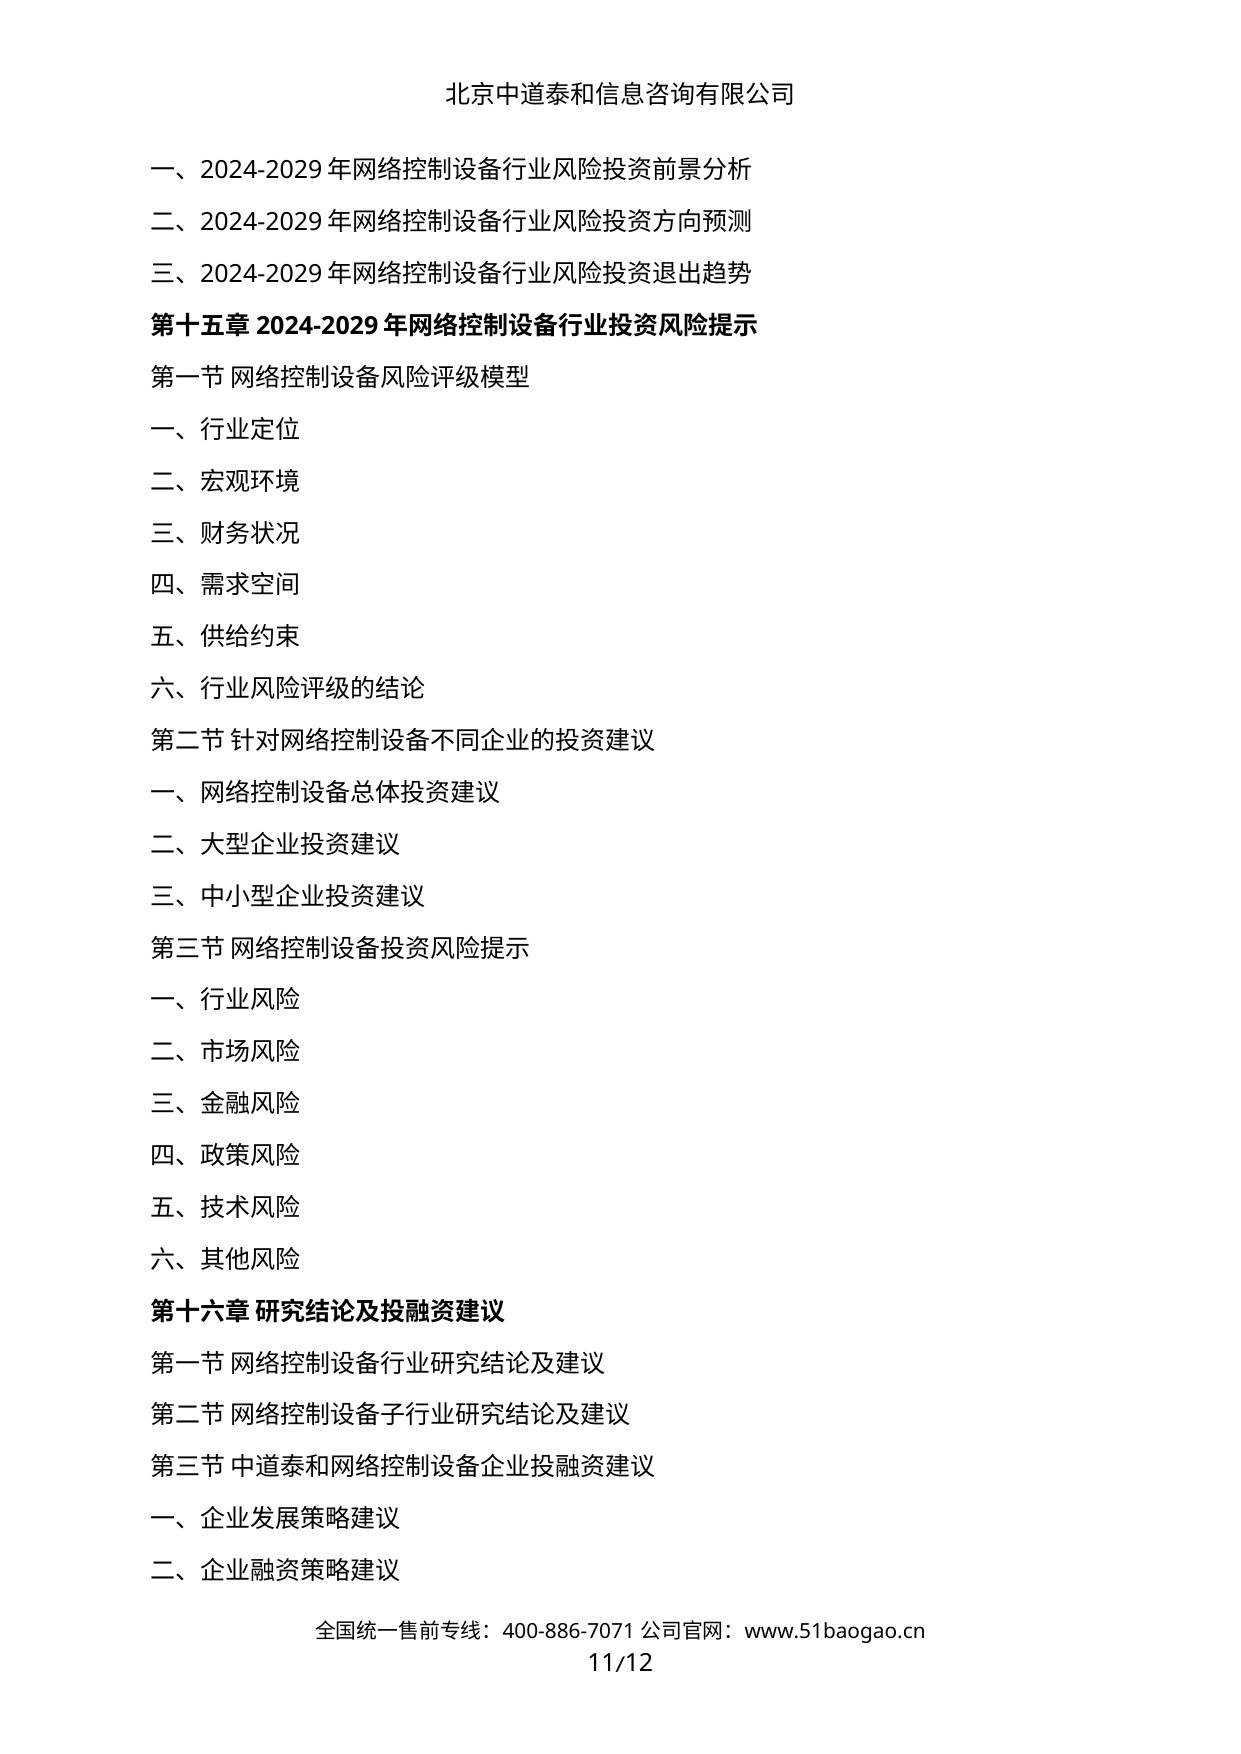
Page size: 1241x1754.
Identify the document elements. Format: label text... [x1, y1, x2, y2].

text 六、其他风险 [150, 1239, 1090, 1276]
text 第十六章 研究结论及投融资建议 [150, 1291, 1090, 1327]
text 二、市场风险 [150, 1032, 1090, 1068]
text 五、供给约束 [150, 617, 1090, 653]
text 第二节 针对网络控制设备不同企业的投资建议 [150, 721, 1090, 757]
text 第二节 网络控制设备子行业研究结论及建议 [150, 1395, 1090, 1431]
text 二、宏观环境 [150, 461, 1090, 497]
text 第一节 网络控制设备行业研究结论及建议 [150, 1343, 1090, 1379]
text 一、网络控制设备总体投资建议 [150, 772, 1090, 809]
text 三、财务状况 [150, 513, 1090, 549]
text 三、金融风险 [150, 1084, 1090, 1120]
text 二、大型企业投资建议 [150, 824, 1090, 861]
text 六、行业风险评级的结论 [150, 669, 1090, 705]
text 四、需求空间 [150, 565, 1090, 601]
text 第三节 网络控制设备投资风险提示 [150, 928, 1090, 964]
text 四、政策风险 [150, 1136, 1090, 1172]
text 一、行业定位 [150, 409, 1090, 446]
text 三、中小型企业投资建议 [150, 876, 1090, 912]
text 第十五章 2024-2029年网络控制设备行业投资风险提示 [150, 306, 1090, 342]
text 三、2024-2029年网络控制设备行业风险投资退出趋势 [150, 254, 1090, 290]
text 五、技术风险 [150, 1187, 1090, 1224]
text 一、企业发展策略建议 [150, 1499, 1090, 1535]
text 一、2024-2029年网络控制设备行业风险投资前景分析 [150, 150, 1090, 186]
text 第三节 中道泰和网络控制设备企业投融资建议 [150, 1447, 1090, 1483]
text 二、企业融资策略建议 [150, 1551, 1090, 1587]
text 第一节 网络控制设备风险评级模型 [150, 357, 1090, 394]
text 二、2024-2029年网络控制设备行业风险投资方向预测 [150, 202, 1090, 238]
text 一、行业风险 [150, 980, 1090, 1016]
